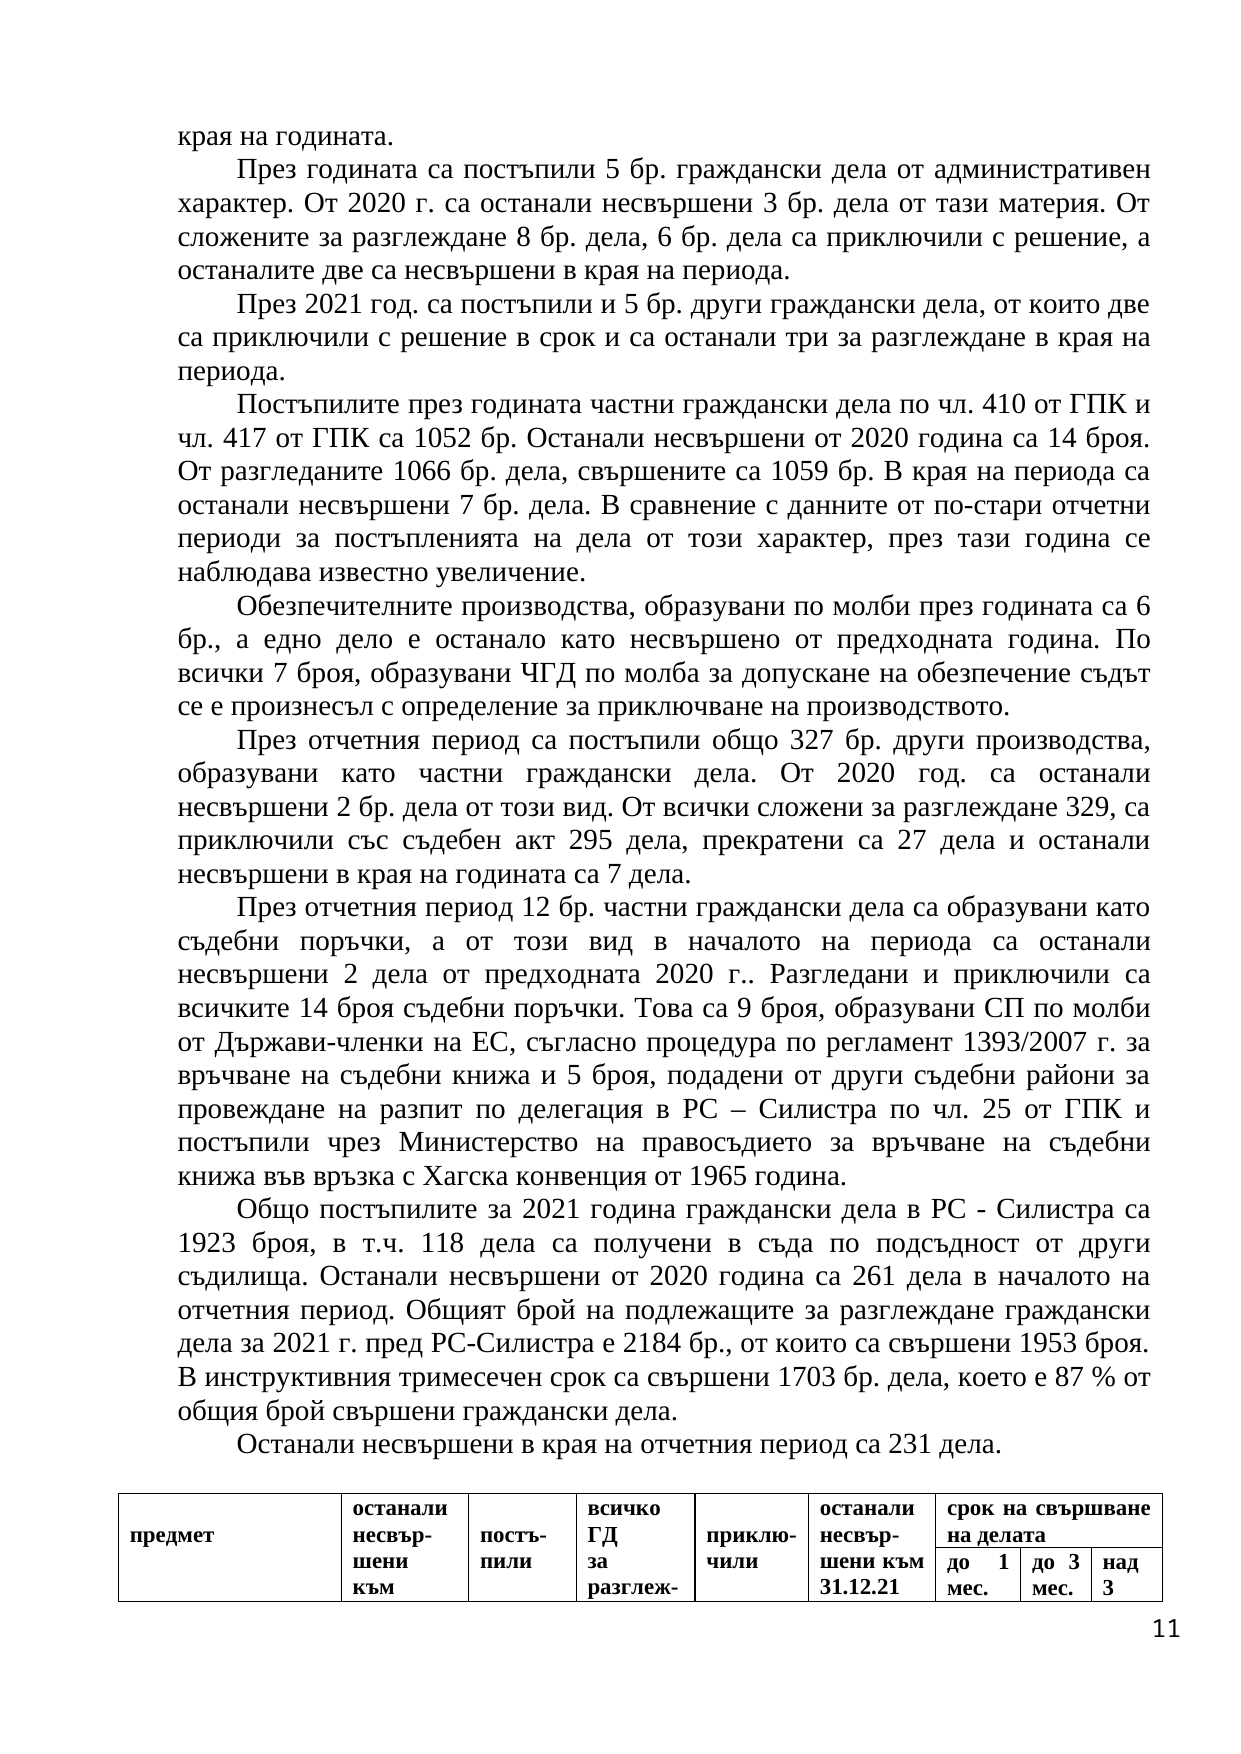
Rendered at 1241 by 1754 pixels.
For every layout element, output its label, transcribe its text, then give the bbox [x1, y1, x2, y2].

table_cell над 3 мес. [1092, 1548, 1162, 1601]
table_header постъ-пили [469, 1494, 576, 1601]
table_header предмет [119, 1494, 341, 1601]
table_header срок на свършване на делата [936, 1494, 1162, 1547]
table_header останали несвър- шени към 31.12.21 [809, 1494, 935, 1601]
text Постъпилите през годината частни граждански дела по чл. 410 от ГПК и чл. 417 от ГПК са 1052 бр. Останали несвършени от 2020 година са 14 броя. От разгледаните 1066 бр. дела, свършените са 1059 бр. В края на периода са останали несвършени 7 бр. дела. В сравнение с данните от по-стари отчетни периоди за постъпленията на дела от този характер, през тази година се наблюдава известно увеличение. [177, 386, 1152, 588]
text През отчетния период 12 бр. частни граждански дела са образувани като съдебни поръчки, а от този вид в началото на периода са останали несвършени 2 дела от предходната 2020 г.. Разгледани и приключили са всичките 14 броя съдебни поръчки. Това са 9 броя, образувани СП по молби от Държави-членки на ЕС, съгласно процедура по регламент 1393/2007 г. за връчване на съдебни книжа и 5 броя, подадени от други съдебни райони за провеждане на разпит по делегация в РС – Силистра по чл. 25 от ГПК и постъпили чрез Министерство на правосъдието за връчване на съдебни книжа във връзка с Хагска конвенция от 1965 година. [177, 889, 1152, 1191]
text През отчетния период са постъпили общо 327 бр. други производства, образувани като частни граждански дела. От 2020 год. са останали несвършени 2 бр. дела от този вид. От всички сложени за разглеждане 329, са приключили със съдебен акт 295 дела, прекратени са 27 дела и останали несвършени в края на годината са 7 дела. [177, 722, 1152, 889]
table_cell до 1 мес. [936, 1548, 1020, 1601]
text Обезпечителните производства, образувани по молби през годината са 6 бр., а едно дело е останало като несвършено от предходната година. По всички 7 броя, образувани ЧГД по молба за допускане на обезпечение съдът се е произнесъл с определение за приключване на производството. [177, 588, 1152, 722]
text Общо постъпилите за 2021 година граждански дела в РС - Силистра са 1923 броя, в т.ч. 118 дела са получени в съда по подсъдност от други съдилища. Останали несвършени от 2020 година са 261 дела в началото на отчетния период. Общият брой на подлежащите за разглеждане граждански дела за 2021 г. пред РС-Силистра е 2184 бр., от които са свършени 1953 броя. В инструктивния тримесечен срок са свършени 1703 бр. дела, което е 87 % от общия брой свършени граждански дела. [177, 1191, 1152, 1426]
table_header приклю-чили [696, 1494, 808, 1601]
text През годината са постъпили 5 бр. граждански дела от административен характер. От 2020 г. са останали несвършени 3 бр. дела от тази материя. От сложените за разглеждане 8 бр. дела, 6 бр. дела са приключили с решение, а останалите две са несвършени в края на периода. [177, 152, 1152, 286]
text Останали несвършени в края на отчетния период са 231 дела. [177, 1426, 1152, 1460]
table_cell до 3 мес. [1021, 1548, 1091, 1601]
text През 2021 год. са постъпили и 5 бр. други граждански дела, от които две са приключили с решение в срок и са останали три за разглеждане в края на периода. [177, 286, 1152, 386]
table_header всичко ГД за разглеж-дане [577, 1494, 694, 1601]
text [177, 118, 1152, 152]
table_header останали несвър-шени към 01.01. 2021 г. [342, 1494, 468, 1601]
